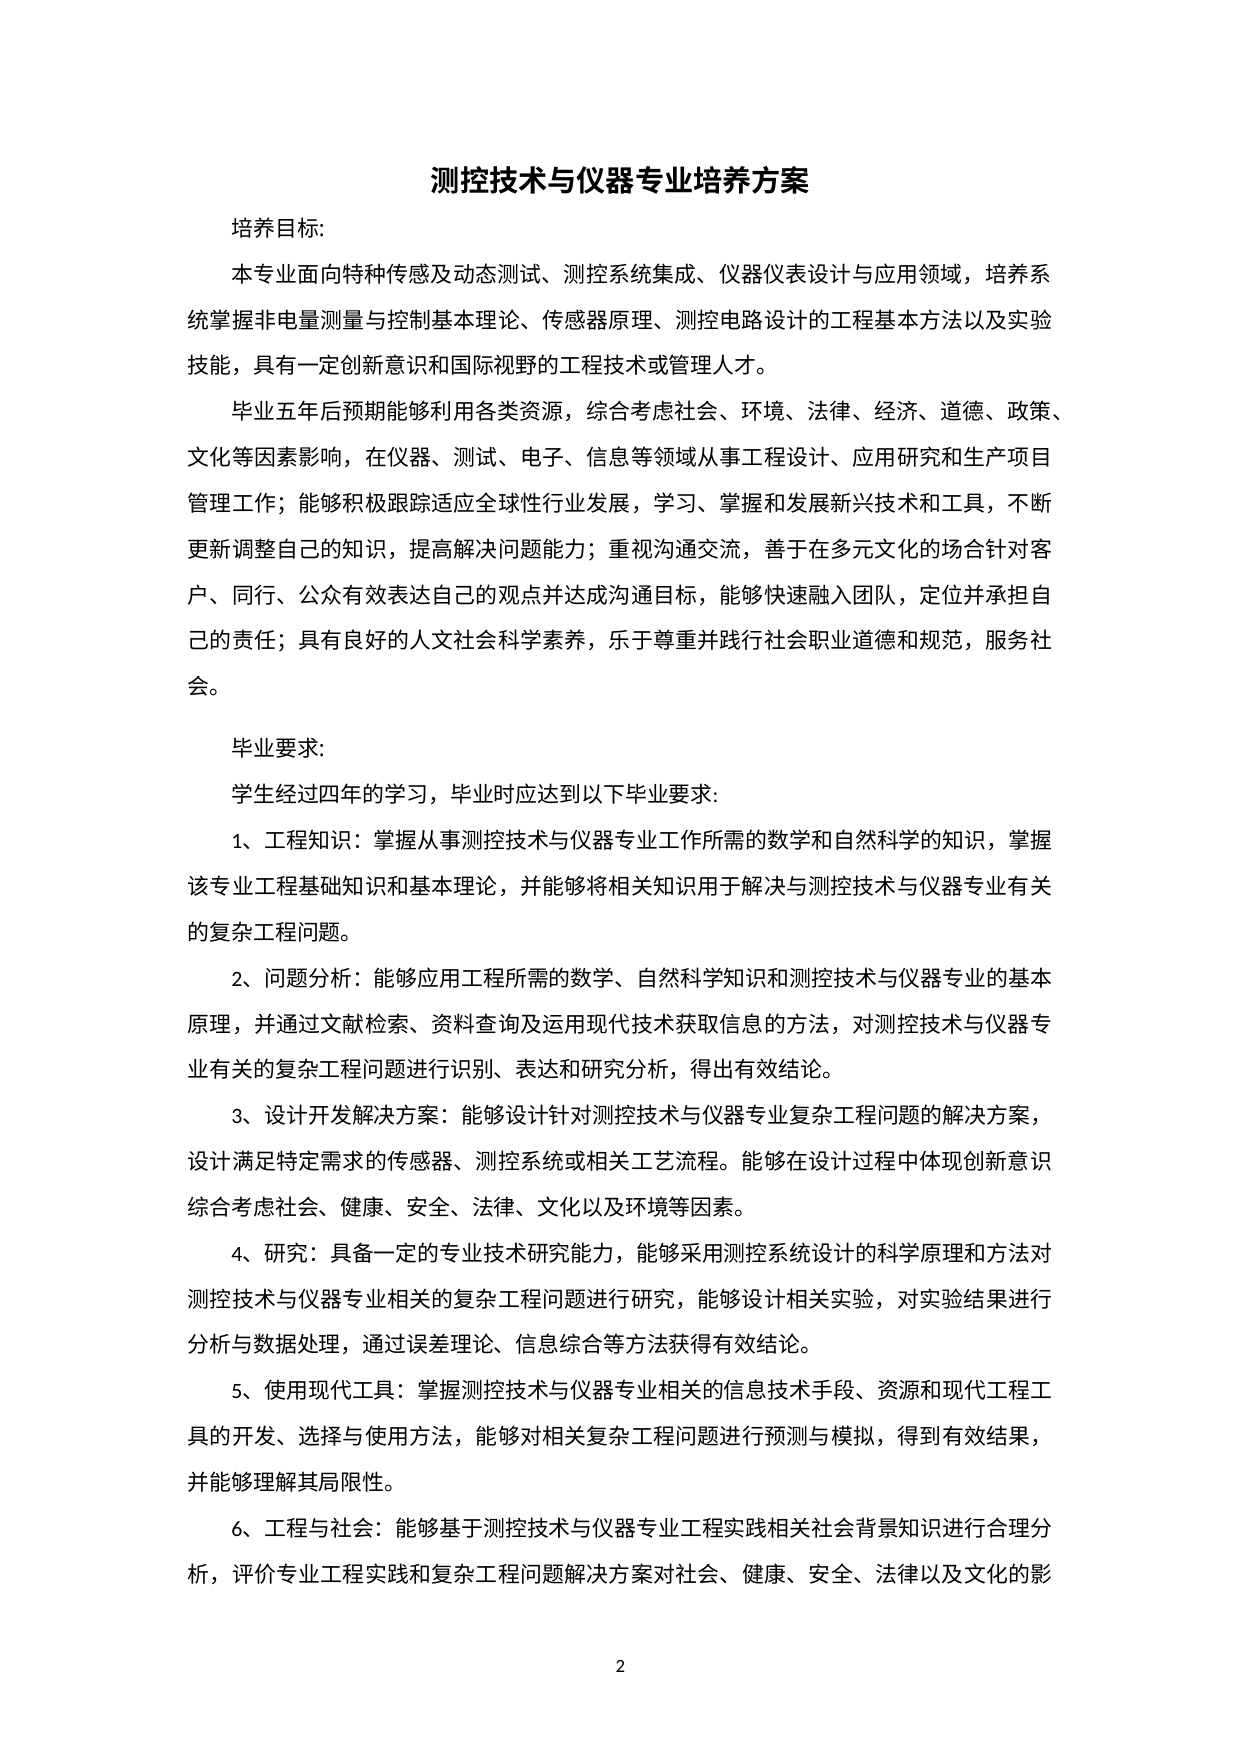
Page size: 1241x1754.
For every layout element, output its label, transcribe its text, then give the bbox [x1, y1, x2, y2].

text 4、研究：具备一定的专业技术研究能力，能够采用测控系统设计的科学原理和方法对测控技术与仪器专业相关的复杂工程问题进行研究，能够设计相关实验，对实验结果进行分析与数据处理，通过误差理论、信息综合等方法获得有效结论。 [187, 1236, 1053, 1359]
text 本专业面向特种传感及动态测试、测控系统集成、仪器仪表设计与应用领域，培养系统掌握非电量测量与控制基本理论、传感器原理、测控电路设计的工程基本方法以及实验技能，具有一定创新意识和国际视野的工程技术或管理人才。 [187, 257, 1053, 380]
text 毕业要求: [187, 731, 1053, 763]
text 1、工程知识：掌握从事测控技术与仪器专业工作所需的数学和自然科学的知识，掌握该专业工程基础知识和基本理论，并能够将相关知识用于解决与测控技术与仪器专业有关的复杂工程问题。 [187, 823, 1053, 947]
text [187, 1511, 1053, 1588]
text 3、设计开发解决方案：能够设计针对测控技术与仪器专业复杂工程问题的解决方案，设计满足特定需求的传感器、测控系统或相关工艺流程。能够在设计过程中体现创新意识，综合考虑社会、健康、安全、法律、文化以及环境等因素。 [187, 1098, 1053, 1222]
text 测控技术与仪器专业培养方案 [187, 146, 1053, 211]
text 毕业五年后预期能够利用各类资源，综合考虑社会、环境、法律、经济、道德、政策、文化等因素影响，在仪器、测试、电子、信息等领域从事工程设计、应用研究和生产项目管理工作；能够积极跟踪适应全球性行业发展，学习、掌握和发展新兴技术和工具，不断更新调整自己的知识，提高解决问题能力；重视沟通交流，善于在多元文化的场合针对客户、同行、公众有效表达自己的观点并达成沟通目标，能够快速融入团队，定位并承担自己的责任；具有良好的人文社会科学素养，乐于尊重并践行社会职业道德和规范，服务社会。 [187, 394, 1053, 701]
text 学生经过四年的学习，毕业时应达到以下毕业要求: [187, 777, 1053, 809]
text 2、问题分析：能够应用工程所需的数学、自然科学知识和测控技术与仪器专业的基本原理，并通过文献检索、资料查询及运用现代技术获取信息的方法，对测控技术与仪器专业有关的复杂工程问题进行识别、表达和研究分析，得出有效结论。 [187, 961, 1053, 1084]
text 5、使用现代工具：掌握测控技术与仪器专业相关的信息技术手段、资源和现代工程工具的开发、选择与使用方法，能够对相关复杂工程问题进行预测与模拟，得到有效结果，并能够理解其局限性。 [187, 1373, 1053, 1497]
text 培养目标: [187, 211, 1053, 242]
